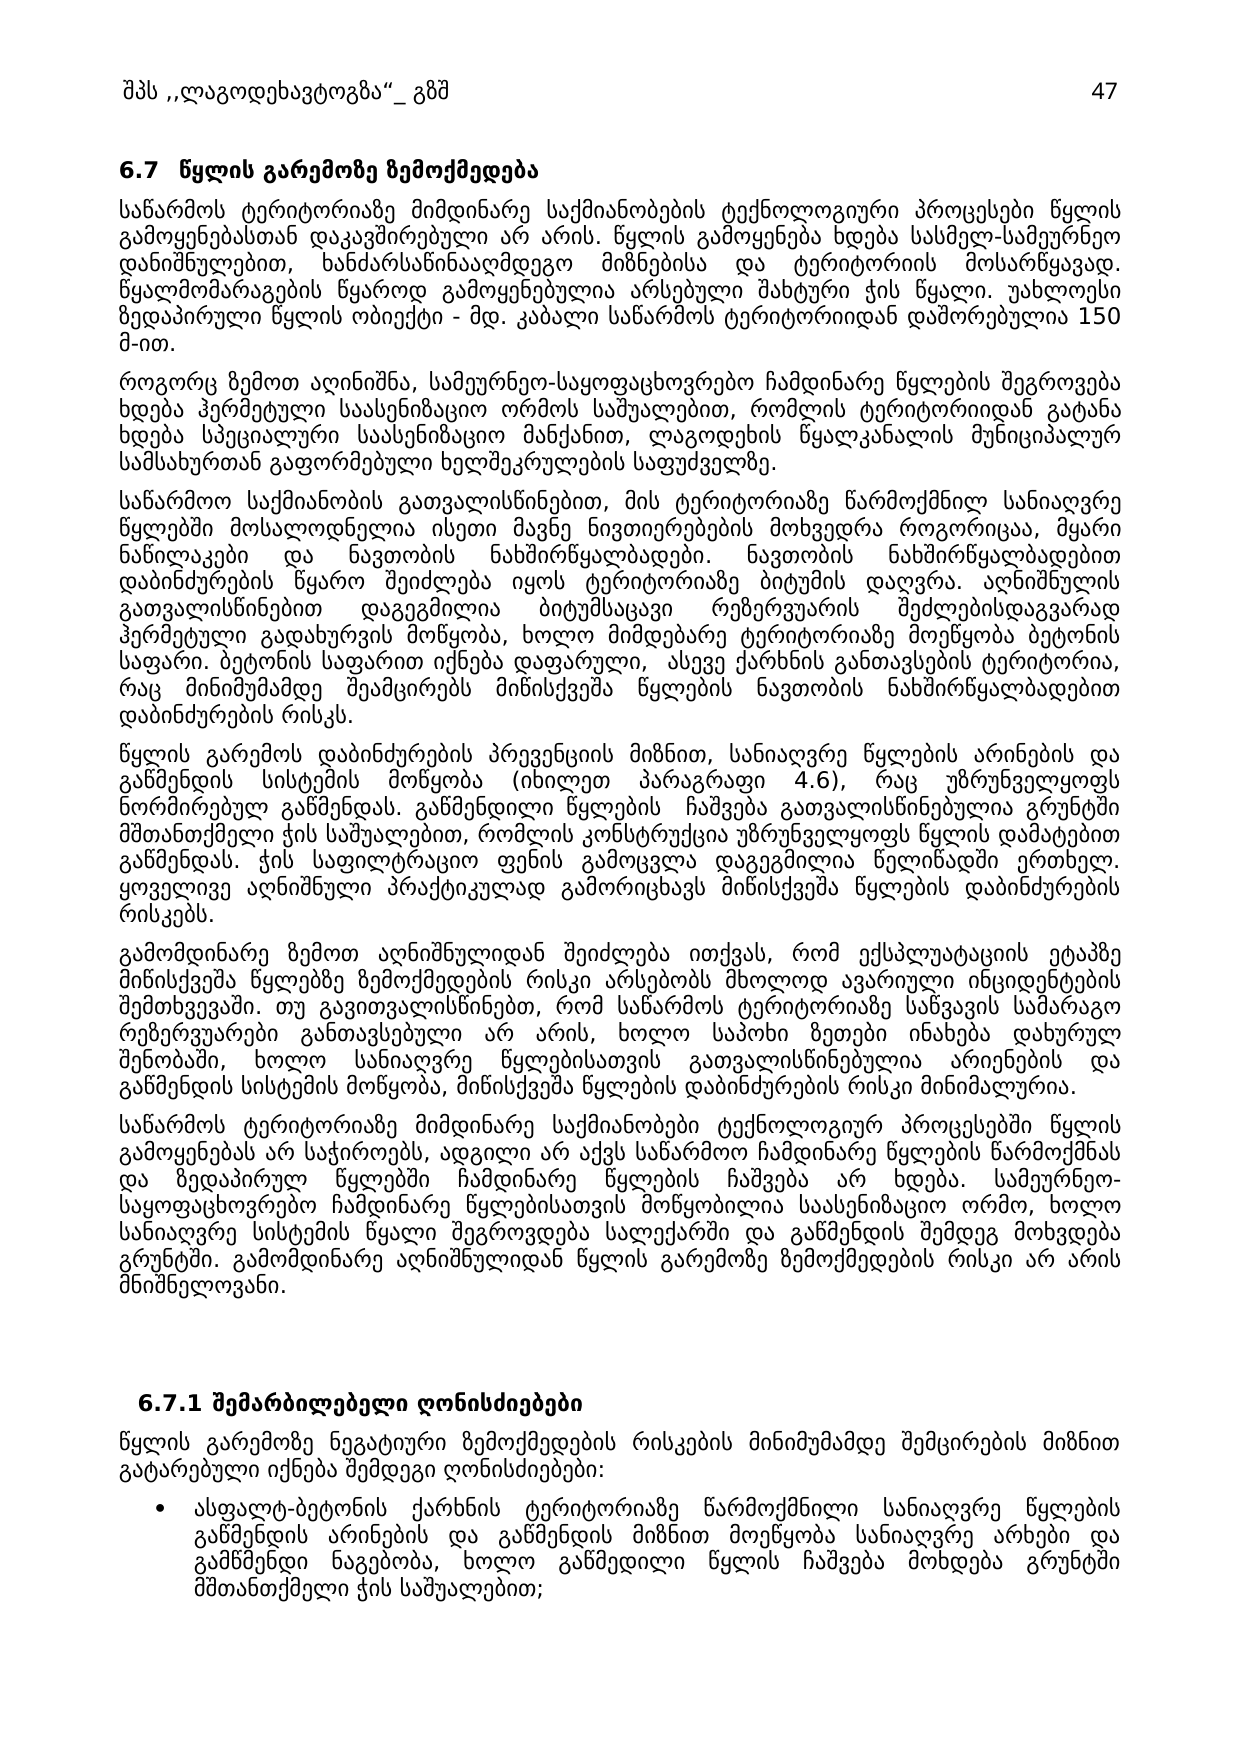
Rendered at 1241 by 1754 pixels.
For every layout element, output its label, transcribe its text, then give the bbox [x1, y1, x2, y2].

text საწარმოო საქმიანობის გათვალისწინებით, მის ტერიტორიაზე წარმოქმნილ სანიაღვრე წყლებში მოსალოდნელია ისეთი მავნე ნივთიერებების მოხვედრა როგორიცაა, მყარი ნაწილაკები და ნავთობის ნახშირწყალბადები. ნავთობის ნახშირწყალბადებით დაბინძურების წყარო შეიძლება იყოს ტერიტორიაზე ბიტუმის დაღვრა. აღნიშნულის გათვალისწინებით დაგეგმილია ბიტუმსაცავი რეზერვუარის შეძლებისდაგვარად ჰერმეტული გადახურვის მოწყობა, ხოლო მიმდებარე ტერიტორიაზე მოეწყობა ბეტონის საფარი. ბეტონის საფარით იქნება დაფარული, ასევე ქარხნის განთავსების ტერიტორია, რაც მინიმუმამდე შეამცირებს მიწისქვეშა წყლების ნავთობის ნახშირწყალბადებით დაბინძურების რისკს. [118, 488, 1122, 728]
list ასფალტ-ბეტონის ქარხნის ტერიტორიაზე წარმოქმნილი სანიაღვრე წყლების გაწმენდის არინების და გაწმენდის მიზნით მოეწყობა სანიაღვრე არხები და გამწმენდი ნაგებობა, ხოლო გაწმედილი წყლის ჩაშვება მოხდება გრუნტში მშთანთქმელი ჭის საშუალებით; [156, 1495, 1122, 1602]
text წყლის გარემოზე ნეგატიური ზემოქმედების რისკების მინიმუმამდე შემცირების მიზნით გატარებული იქნება შემდეგი ღონისძიებები: [118, 1429, 1122, 1483]
subtitle შემარბილებელი ღონისძიებები [137, 1390, 1122, 1417]
text წყლის გარემოს დაბინძურების პრევენციის მიზნით, სანიაღვრე წყლების არინების და გაწმენდის სისტემის მოწყობა (იხილეთ პარაგრაფი 4.6), რაც უზრუნველყოფს ნორმირებულ გაწმენდას. გაწმენდილი წყლების ჩაშვება გათვალისწინებულია გრუნტში მშთანთქმელი ჭის საშუალებით, რომლის კონსტრუქცია უზრუნველყოფს წყლის დამატებით გაწმენდას. ჭის საფილტრაციო ფენის გამოცვლა დაგეგმილია წელიწადში ერთხელ. ყოველივე აღნიშნული პრაქტიკულად გამორიცხავს მიწისქვეშა წყლების დაბინძურების რისკებს. [118, 741, 1122, 928]
text საწარმოს ტერიტორიაზე მიმდინარე საქმიანობები ტექნოლოგიურ პროცესებში წყლის გამოყენებას არ საჭიროებს, ადგილი არ აქვს საწარმოო ჩამდინარე წყლების წარმოქმნას და ზედაპირულ წყლებში ჩამდინარე წყლების ჩაშვება არ ხდება. სამეურნეო-საყოფაცხოვრებო ჩამდინარე წყლებისათვის მოწყობილია საასენიზაციო ორმო, ხოლო სანიაღვრე სისტემის წყალი შეგროვდება სალექარში და გაწმენდის შემდეგ მოხვდება გრუნტში. გამომდინარე აღნიშნულიდან წყლის გარემოზე ზემოქმედების რისკი არ არის მნიშნელოვანი. [118, 1113, 1122, 1299]
subtitle წყლის გარემოზე ზემოქმედება [118, 158, 1122, 184]
text როგორც ზემოთ აღინიშნა, სამეურნეო-საყოფაცხოვრებო ჩამდინარე წყლების შეგროვება ხდება ჰერმეტული საასენიზაციო ორმოს საშუალებით, რომლის ტერიტორიიდან გატანა ხდება სპეციალური საასენიზაციო მანქანით, ლაგოდეხის წყალკანალის მუნიციპალურ სამსახურთან გაფორმებული ხელშეკრულების საფუძველზე. [118, 369, 1122, 476]
text საწარმოს ტერიტორიაზე მიმდინარე საქმიანობების ტექნოლოგიური პროცესები წყლის გამოყენებასთან დაკავშირებული არ არის. წყლის გამოყენება ხდება სასმელ-სამეურნეო დანიშნულებით, ხანძარსაწინააღმდეგო მიზნებისა და ტერიტორიის მოსარწყავად. წყალმომარაგების წყაროდ გამოყენებულია არსებული შახტური ჭის წყალი. უახლოესი ზედაპირული წყლის ობიექტი - მდ. კაბალი საწარმოს ტერიტორიიდან დაშორებულია 150 მ-ით. [118, 197, 1122, 357]
text გამომდინარე ზემოთ აღნიშნულიდან შეიძლება ითქვას, რომ ექსპლუატაციის ეტაპზე მიწისქვეშა წყლებზე ზემოქმედების რისკი არსებობს მხოლოდ ავარიული ინციდენტების შემთხვევაში. თუ გავითვალისწინებთ, რომ საწარმოს ტერიტორიაზე საწვავის სამარაგო რეზერვუარები განთავსებული არ არის, ხოლო საპოხი ზეთები ინახება დახურულ შენობაში, ხოლო სანიაღვრე წყლებისათვის გათვალისწინებულია არიენების და გაწმენდის სისტემის მოწყობა, მიწისქვეშა წყლების დაბინძურების რისკი მინიმალურია. [118, 940, 1122, 1100]
